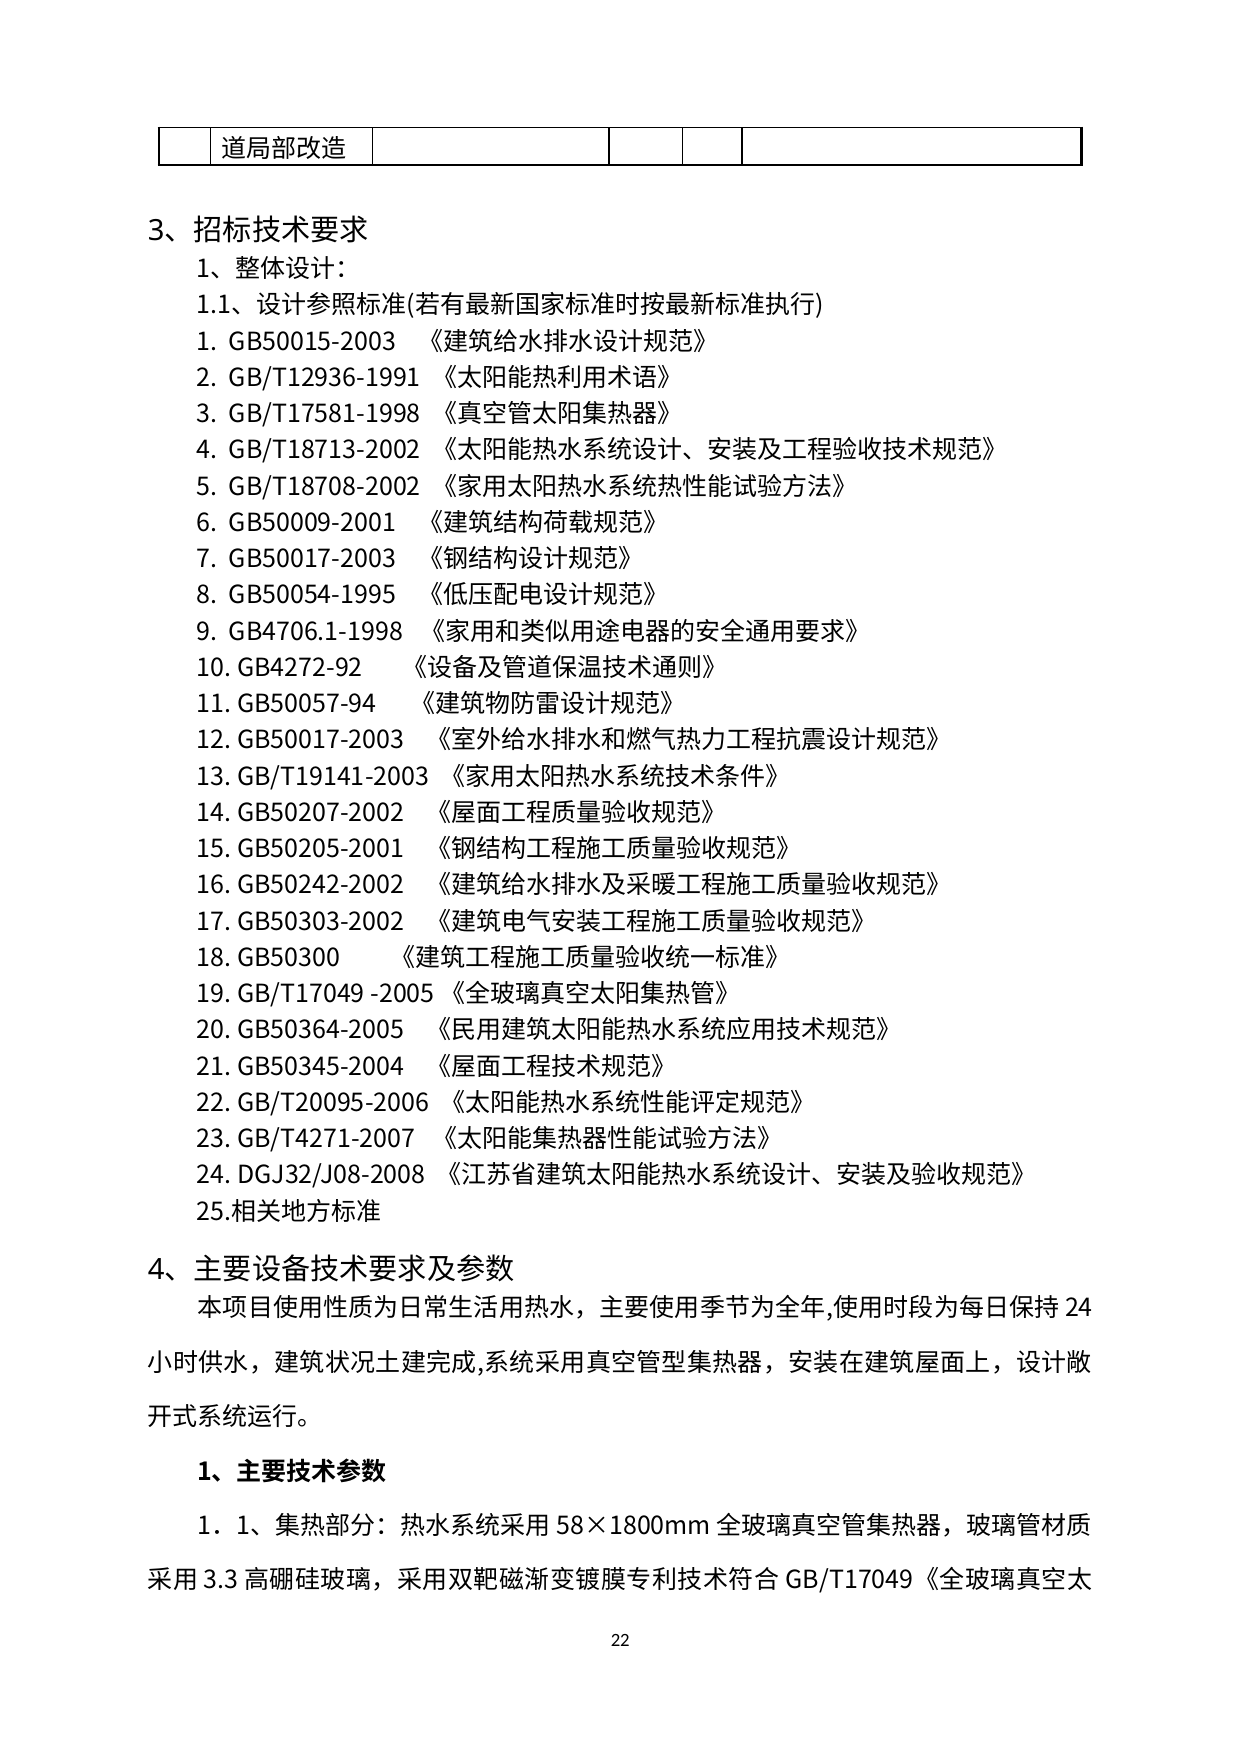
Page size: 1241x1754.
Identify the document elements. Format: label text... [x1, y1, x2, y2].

text 6. GB50009-2001 《建筑结构荷载规范》 [148, 502, 1092, 538]
table_cell 14 [160, 128, 210, 164]
text 3. GB/T17581-1998 《真空管太阳集热器》 [148, 393, 1092, 430]
text 24. DGJ32/J08-2008 《江苏省建筑太阳能热水系统设计、安装及验收规范》 [148, 1155, 1092, 1191]
table_cell [743, 128, 1080, 164]
text 5. GB/T18708-2002 《家用太阳热水系统热性能试验方法》 [148, 466, 1092, 502]
table_cell 1 [610, 128, 682, 164]
table_cell 项 [683, 128, 741, 164]
text 11. GB50057-94 《建筑物防雷设计规范》 [148, 683, 1092, 720]
text 19. GB/T17049 -2005 《全玻璃真空太阳集热管》 [148, 973, 1092, 1010]
text 7. GB50017-2003 《钢结构设计规范》 [148, 538, 1092, 575]
text 8. GB50054-1995 《低压配电设计规范》 [148, 575, 1092, 611]
text 本项目使用性质为日常生活用热水，主要使用季节为全年,使用时段为每日保持24小时供水，建筑状况土建完成,系统采用真空管型集热器，安装在建筑屋面上，设计敞开式系统运行。 [148, 1288, 1092, 1433]
text 15. GB50205-2001 《钢结构工程施工质量验收规范》 [148, 828, 1092, 865]
text 1、整体设计： [148, 248, 1092, 285]
text 25.相关地方标准 [148, 1191, 1092, 1227]
text 4、主要设备技术要求及参数 [148, 1245, 1092, 1288]
text 21. GB50345-2004 《屋面工程技术规范》 [148, 1046, 1092, 1082]
text 20. GB50364-2005 《民用建筑太阳能热水系统应用技术规范》 [148, 1010, 1092, 1046]
text 4. GB/T18713-2002 《太阳能热水系统设计、安装及工程验收技术规范》 [148, 430, 1092, 466]
table_cell [373, 128, 608, 164]
text 17. GB50303-2002 《建筑电气安装工程施工质量验收规范》 [148, 901, 1092, 937]
text 3、招标技术要求 [148, 206, 1092, 248]
text 13. GB/T19141-2003 《家用太阳热水系统技术条件》 [148, 756, 1092, 792]
text 1、主要技术参数 [148, 1451, 1092, 1487]
text 1. GB50015-2003 《建筑给水排水设计规范》 [148, 321, 1092, 357]
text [148, 1505, 1092, 1596]
text 23. GB/T4271-2007 《太阳能集热器性能试验方法》 [148, 1118, 1092, 1155]
text 2. GB/T12936-1991 《太阳能热利用术语》 [148, 357, 1092, 393]
text 14. GB50207-2002 《屋面工程质量验收规范》 [148, 792, 1092, 828]
text 1.1、设计参照标准(若有最新国家标准时按最新标准执行) [148, 285, 1092, 321]
text 12. GB50017-2003 《室外给水排水和燃气热力工程抗震设计规范》 [148, 720, 1092, 756]
text 16. GB50242-2002 《建筑给水排水及采暖工程施工质量验收规范》 [148, 865, 1092, 901]
text 9. GB4706.1-1998 《家用和类似用途电器的安全通用要求》 [148, 611, 1092, 647]
text 10. GB4272-92 《设备及管道保温技术通则》 [148, 647, 1092, 683]
table_cell 1#、2#楼6F管道井内管道局部改造 [211, 128, 372, 164]
text 18. GB50300 《建筑工程施工质量验收统一标准》 [148, 937, 1092, 973]
text 22. GB/T20095-2006 《太阳能热水系统性能评定规范》 [148, 1082, 1092, 1118]
